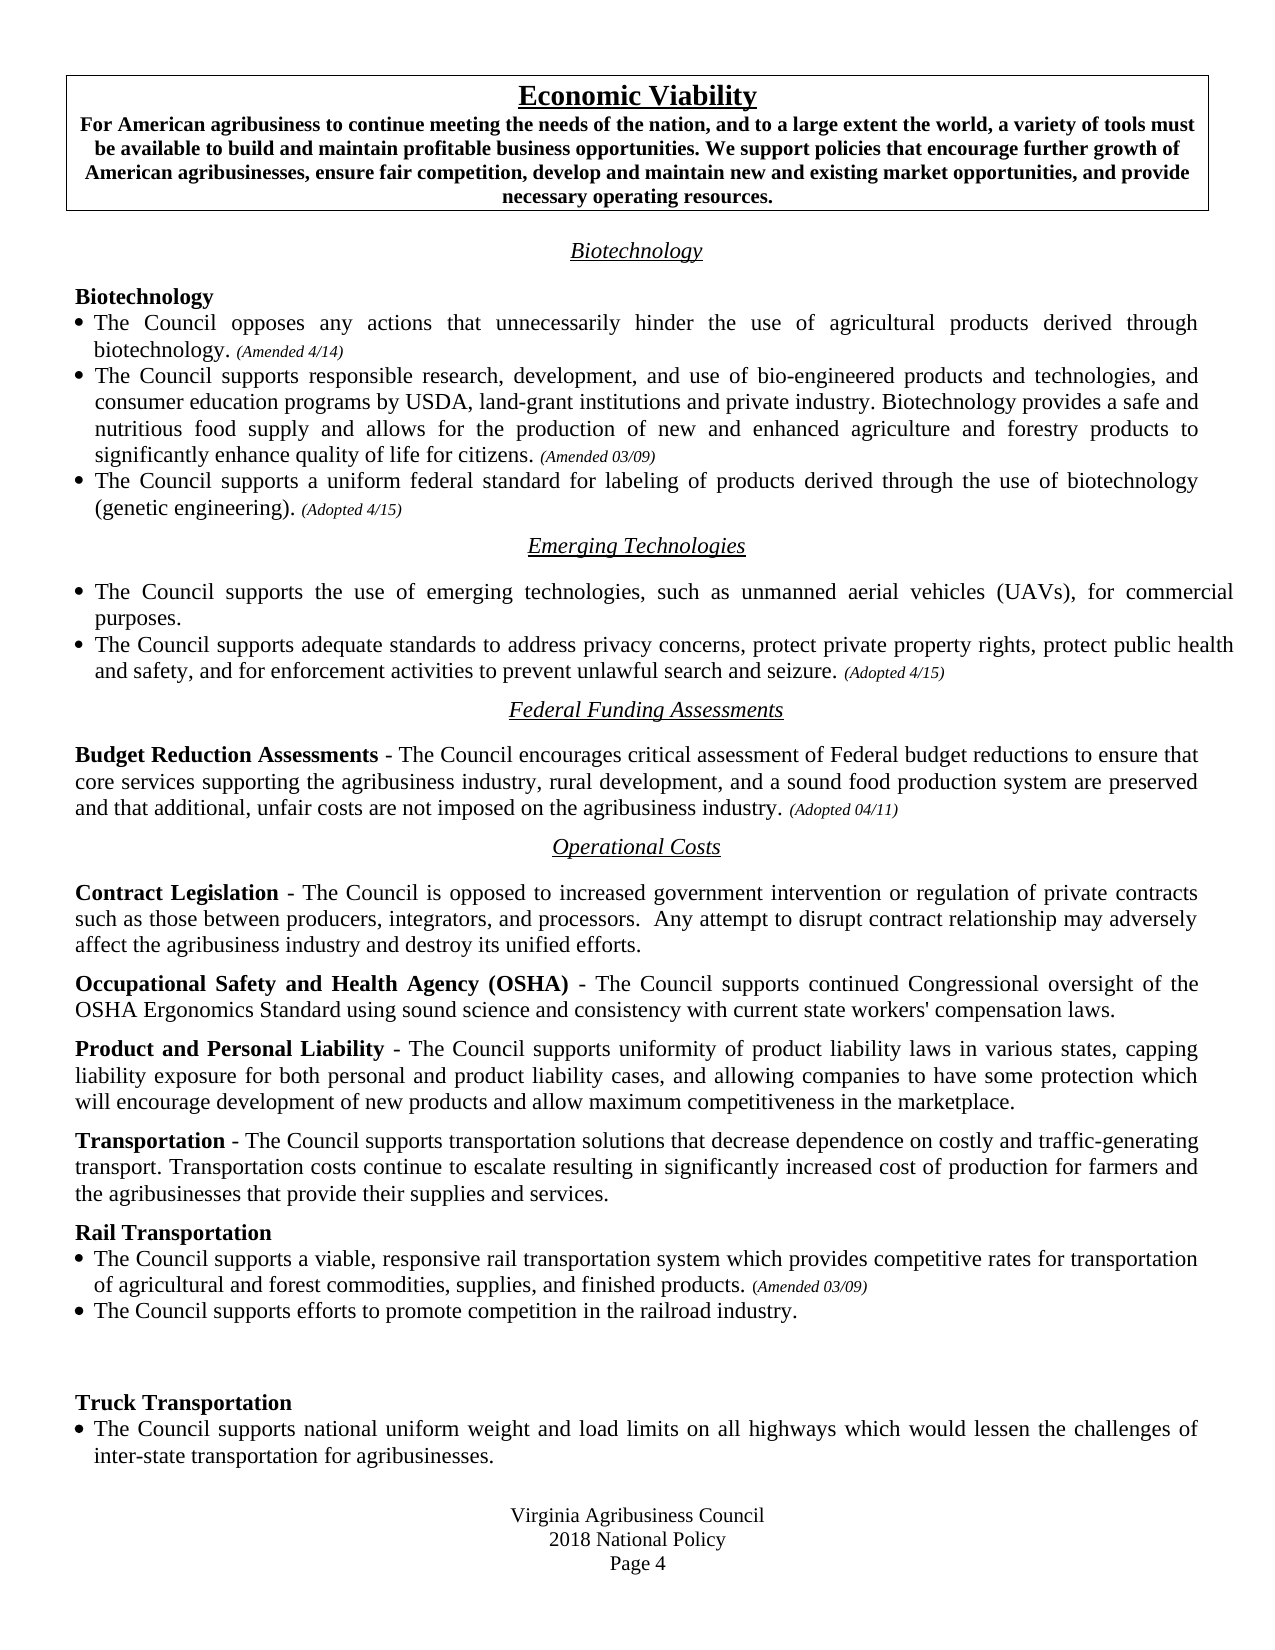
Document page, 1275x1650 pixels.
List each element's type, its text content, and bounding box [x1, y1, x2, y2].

text Occupational Safety and Health Agency (OSHA) - The Council supports continued Congressional oversight of the OSHA Ergonomics Standard using sound science and consistency with current state workers' compensation laws. [75, 970, 1200, 1023]
list Budget Reduction Assessments - The Council encourages critical assessment of Federal budget reductions to ensure that core services supporting the agribusiness industry, rural development, and a sound food production system are preserved and that additional, unfair costs are not imposed on the agribusiness industry. (Adopted 04/11) [75, 742, 1200, 821]
list The Council supports national uniform weight and load limits on all highways which would lessen the challenges of inter-state transportation for agribusinesses. [75, 1416, 1200, 1468]
list The Council supports the use of emerging technologies, such as unmanned aerial vehicles (UAVs), for commercial purposes. [75, 578, 1236, 631]
list The Council supports a uniform federal standard for labeling of products derived through the use of biotechnology (genetic engineering). (Adopted 4/15) [75, 467, 1200, 520]
text Biotechnology [75, 283, 1200, 309]
list The Council supports a viable, responsive rail transportation system which provides competitive rates for transportation of agricultural and forest commodities, supplies, and finished products. (Amended 03/09) [75, 1245, 1200, 1298]
text Emerging Technologies [75, 533, 1200, 559]
list For American agribusiness to continue meeting the needs of the nation, and to a large extent the world, a variety of tools must be available to build and maintain profitable business opportunities. We support policies that encourage further growth of American agribusinesses, ensure fair competition, develop and maintain new and existing market opportunities, and provide necessary operating resources. [67, 108, 1208, 210]
text Product and Personal Liability - The Council supports uniformity of product liability laws in various states, capping liability exposure for both personal and product liability cases, and allowing companies to have some protection which will encourage development of new products and allow maximum competitiveness in the marketplace. [75, 1035, 1200, 1114]
list The Council opposes any actions that unnecessarily hinder the use of agricultural products derived through biotechnology. (Amended 4/14) [75, 309, 1200, 362]
list Operational Costs [75, 833, 1200, 859]
list The Council supports responsible research, development, and use of bio-engineered products and technologies, and consumer education programs by USDA, land-grant institutions and private industry. Biotechnology provides a safe and nutritious food supply and allows for the production of new and enhanced agriculture and forestry products to significantly enhance quality of life for citizens. (Amended 03/09) [75, 362, 1200, 467]
text Rail Transportation [75, 1218, 1200, 1245]
list The Council supports adequate standards to address privacy concerns, protect private property rights, protect public health and safety, and for enforcement activities to prevent unlawful search and seizure. (Adopted 4/15) [75, 631, 1236, 683]
list Transportation - The Council supports transportation solutions that decrease dependence on costly and traffic-generating transport. Transportation costs continue to escalate resulting in significantly increased cost of production for farmers and the agribusinesses that provide their supplies and services. [75, 1127, 1200, 1206]
text Federal Funding Assessments [94, 696, 1200, 722]
text Contract Legislation - The Council is opposed to increased government intervention or regulation of private contracts such as those between producers, integrators, and processors. Any attempt to disrupt contract relationship may adversely affect the agribusiness industry and destroy its unified efforts. [75, 879, 1200, 958]
text Truck Transportation [75, 1389, 1200, 1416]
list The Council supports efforts to promote competition in the railroad industry. [75, 1298, 1200, 1324]
list Biotechnology [75, 237, 1200, 264]
list Economic Viability [67, 76, 1208, 108]
